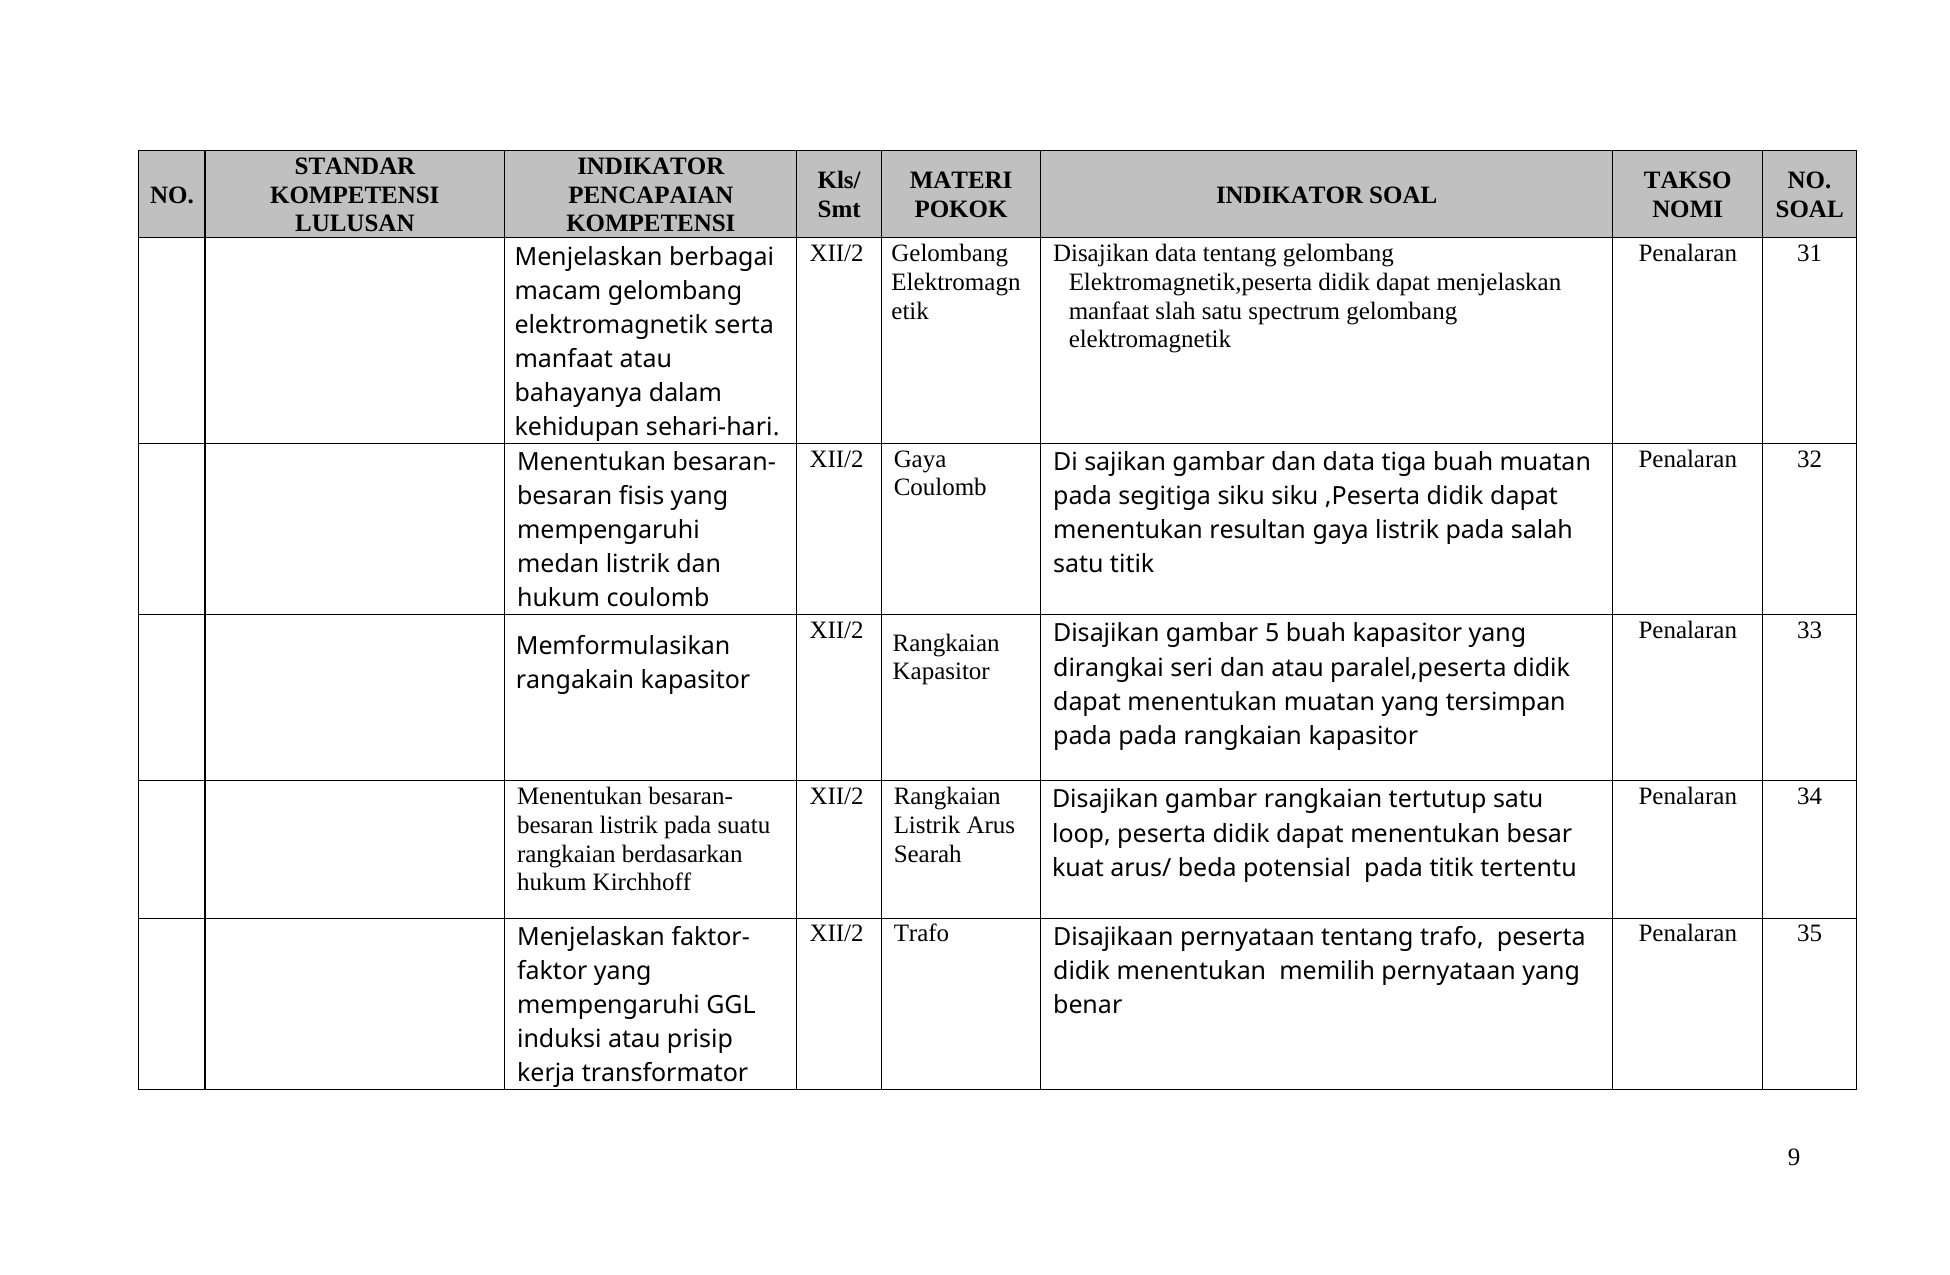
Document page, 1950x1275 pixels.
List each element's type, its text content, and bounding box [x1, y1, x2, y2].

table_cell Menjelaskan faktor-faktor yang mempengaruhi GGL induksi atau prisip kerja transformator [505, 919, 796, 1089]
table_cell 35 [1763, 919, 1856, 1089]
table_header TAKSO NOMI [1613, 151, 1762, 237]
table_header Kls/ Smt [797, 151, 881, 237]
table_cell [139, 615, 204, 780]
table_cell 32 [1763, 444, 1856, 614]
table_cell 33 [1763, 615, 1856, 780]
table_header MATERI POKOK [882, 151, 1040, 237]
table_cell Rangkaian Listrik Arus Searah [882, 781, 1040, 917]
table_cell XII/2 [797, 919, 881, 1089]
table_cell Memformulasikan rangakain kapasitor [505, 615, 796, 780]
table_cell Disajikan gambar 5 buah kapasitor yang dirangkai seri dan atau paralel,peserta didik dapat menentukan muatan yang tersimpan pada pada rangkaian kapasitor [1041, 615, 1612, 780]
table_cell Penalaran [1613, 781, 1762, 917]
table_cell Penalaran [1613, 919, 1762, 1089]
table_cell Menentukan besaran-besaran listrik pada suatu rangkaian berdasarkan hukum Kirchhoff [505, 781, 796, 917]
table_cell Penalaran [1613, 615, 1762, 780]
table_cell [139, 238, 204, 443]
table_header STANDAR KOMPETENSI LULUSAN [206, 151, 504, 237]
table_cell 31 [1763, 238, 1856, 443]
table_cell Di sajikan gambar dan data tiga buah muatan pada segitiga siku siku ,Peserta didik dapat menentukan resultan gaya listrik pada salah satu titik [1041, 444, 1612, 614]
table_cell Menjelaskan berbagai macam gelombang elektromagnetik serta manfaat atau bahayanya dalam kehidupan sehari-hari. [505, 238, 796, 443]
table_cell [206, 615, 504, 780]
table_cell Disajikan data tentang gelombang Elektromagnetik,peserta didik dapat menjelaskan manfaat slah satu spectrum gelombang elektromagnetik [1041, 238, 1612, 443]
table_cell Gelombang Elektromagnetik [882, 238, 1040, 443]
table_cell Gaya Coulomb [882, 444, 1040, 614]
table_cell XII/2 [797, 615, 881, 780]
table_cell XII/2 [797, 781, 881, 917]
table_cell [139, 444, 204, 614]
table_header INDIKATOR PENCAPAIAN KOMPETENSI [505, 151, 796, 237]
table_header NO. [139, 151, 204, 237]
table_cell [206, 919, 504, 1089]
table_cell [206, 444, 504, 614]
table_cell [206, 238, 504, 443]
table_cell Penalaran [1613, 444, 1762, 614]
table_cell Disajikan gambar rangkaian tertutup satu loop, peserta didik dapat menentukan besar kuat arus/ beda potensial pada titik tertentu [1041, 781, 1612, 917]
table_cell Trafo [882, 919, 1040, 1089]
table_cell [139, 781, 204, 917]
table_cell Disajikaan pernyataan tentang trafo, peserta didik menentukan memilih pernyataan yang benar [1041, 919, 1612, 1089]
table_cell 34 [1763, 781, 1856, 917]
table_cell [206, 781, 504, 917]
table_cell XII/2 [797, 444, 881, 614]
table_cell XII/2 [797, 238, 881, 443]
table_cell Menentukan besaran-besaran fisis yang mempengaruhi medan listrik dan hukum coulomb [505, 444, 796, 614]
table_cell Rangkaian Kapasitor [882, 615, 1040, 780]
table_header NO. SOAL [1763, 151, 1856, 237]
table_header INDIKATOR SOAL [1041, 151, 1612, 237]
table_cell [139, 919, 204, 1089]
table_cell Penalaran [1613, 238, 1762, 443]
